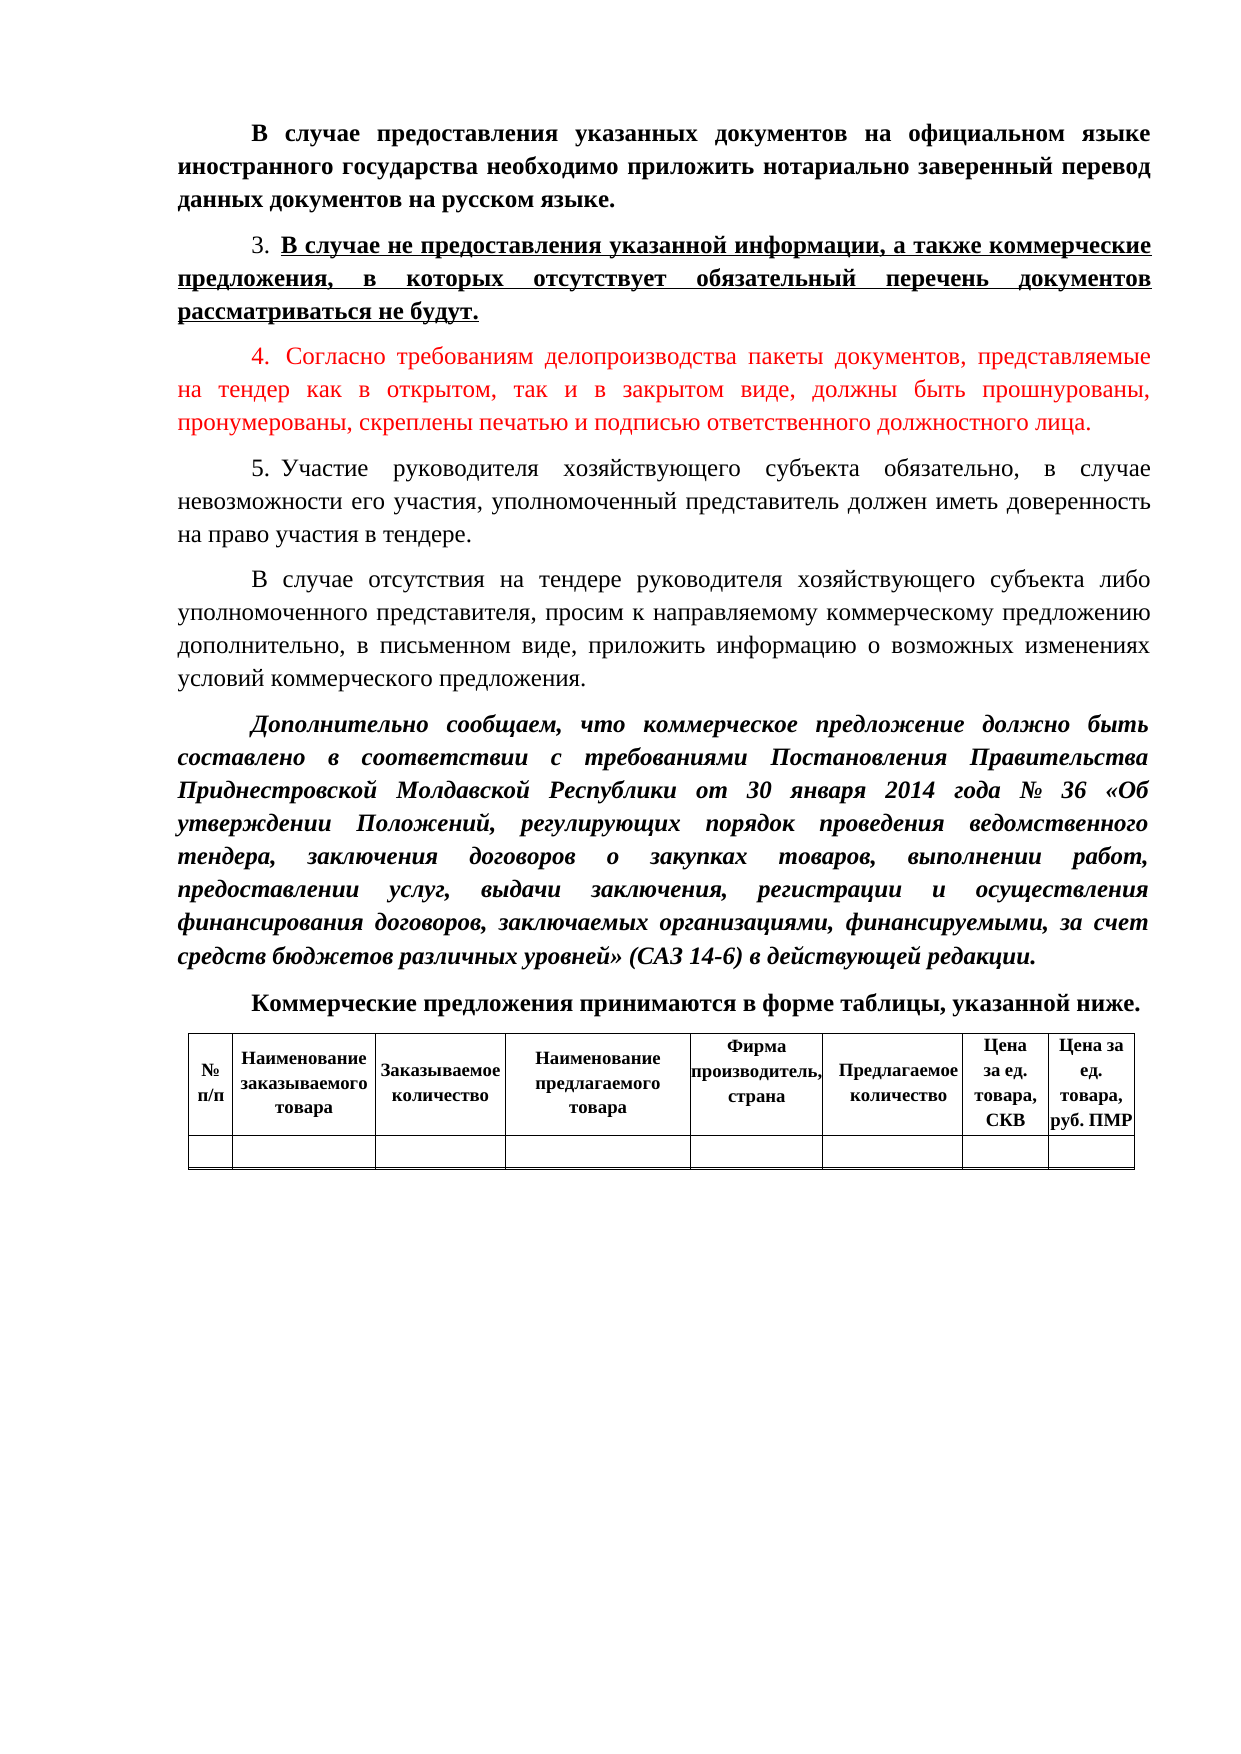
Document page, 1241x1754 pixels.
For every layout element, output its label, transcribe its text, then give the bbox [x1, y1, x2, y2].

list Участие руководителя хозяйствующего субъекта обязательно, в случае невозможности его участия, уполномоченный представитель должен иметь доверенность на право участия в тендере. [177, 453, 1152, 548]
table_cell [506, 1136, 690, 1167]
table_header Фирма производитель, страна [691, 1034, 822, 1134]
table_cell [376, 1136, 505, 1167]
table_cell [823, 1136, 962, 1167]
table_header № п/п [189, 1034, 232, 1134]
table_cell [1049, 1136, 1134, 1167]
text В случае предоставления указанных документов на официальном языке иностранного государства необходимо приложить нотариально заверенный перевод данных документов на русском языке. [177, 118, 1152, 213]
table_header Наименование заказываемого товара [233, 1034, 375, 1134]
table_cell [691, 1136, 822, 1167]
table_header Цена за ед. товара, СКВ [963, 1034, 1048, 1134]
table_cell [963, 1136, 1048, 1167]
text В случае отсутствия на тендере руководителя хозяйствующего субъекта либо уполномоченного представителя, просим к направляемому коммерческому предложению дополнительно, в письменном виде, приложить информацию о возможных изменениях условий коммерческого предложения. [177, 564, 1152, 692]
list В случае не предоставления указанной информации, а также коммерческие предложения, в которых отсутствует обязательный перечень документов рассматриваться не будут. [177, 289, 1152, 324]
text Дополнительно сообщаем, что коммерческое предложение должно быть составлено в соответствии с требованиями Постановления Правительства Приднестровской Молдавской Республики от 30 января 2014 года № 36 «Об утверждении Положений, регулирующих порядок проведения ведомственного тендера, заключения договоров о закупках товаров, выполнении работ, предоставлении услуг, выдачи заключения, регистрации и осуществления финансирования договоров, заключаемых организациями, финансируемыми, за счет средств бюджетов различных уровней» (САЗ 14-6) в действующей редакции. [177, 709, 1152, 971]
text Коммерческие предложения принимаются в форме таблицы, указанной ниже. [177, 988, 1152, 1017]
table_header Предлагаемое количество [823, 1034, 962, 1134]
list Согласно требованиям делопроизводства пакеты документов, представляемые на тендер как в открытом, так и в закрытом виде, должны быть прошнурованы, пронумерованы, скреплены печатью и подписью ответственного должностного лица. [177, 341, 1152, 436]
table_cell [233, 1136, 375, 1167]
table_header Наименование предлагаемого товара [506, 1034, 690, 1134]
list В случае не предоставления указанной информации, а также коммерческие предложения, в которых отсутствует обязательный перечень документов рассматриваться не будут. [177, 230, 1152, 288]
table_cell [189, 1136, 232, 1167]
table_header Цена за ед. товара, руб. ПМР [1049, 1034, 1134, 1134]
table_header Заказываемое количество [376, 1034, 505, 1134]
